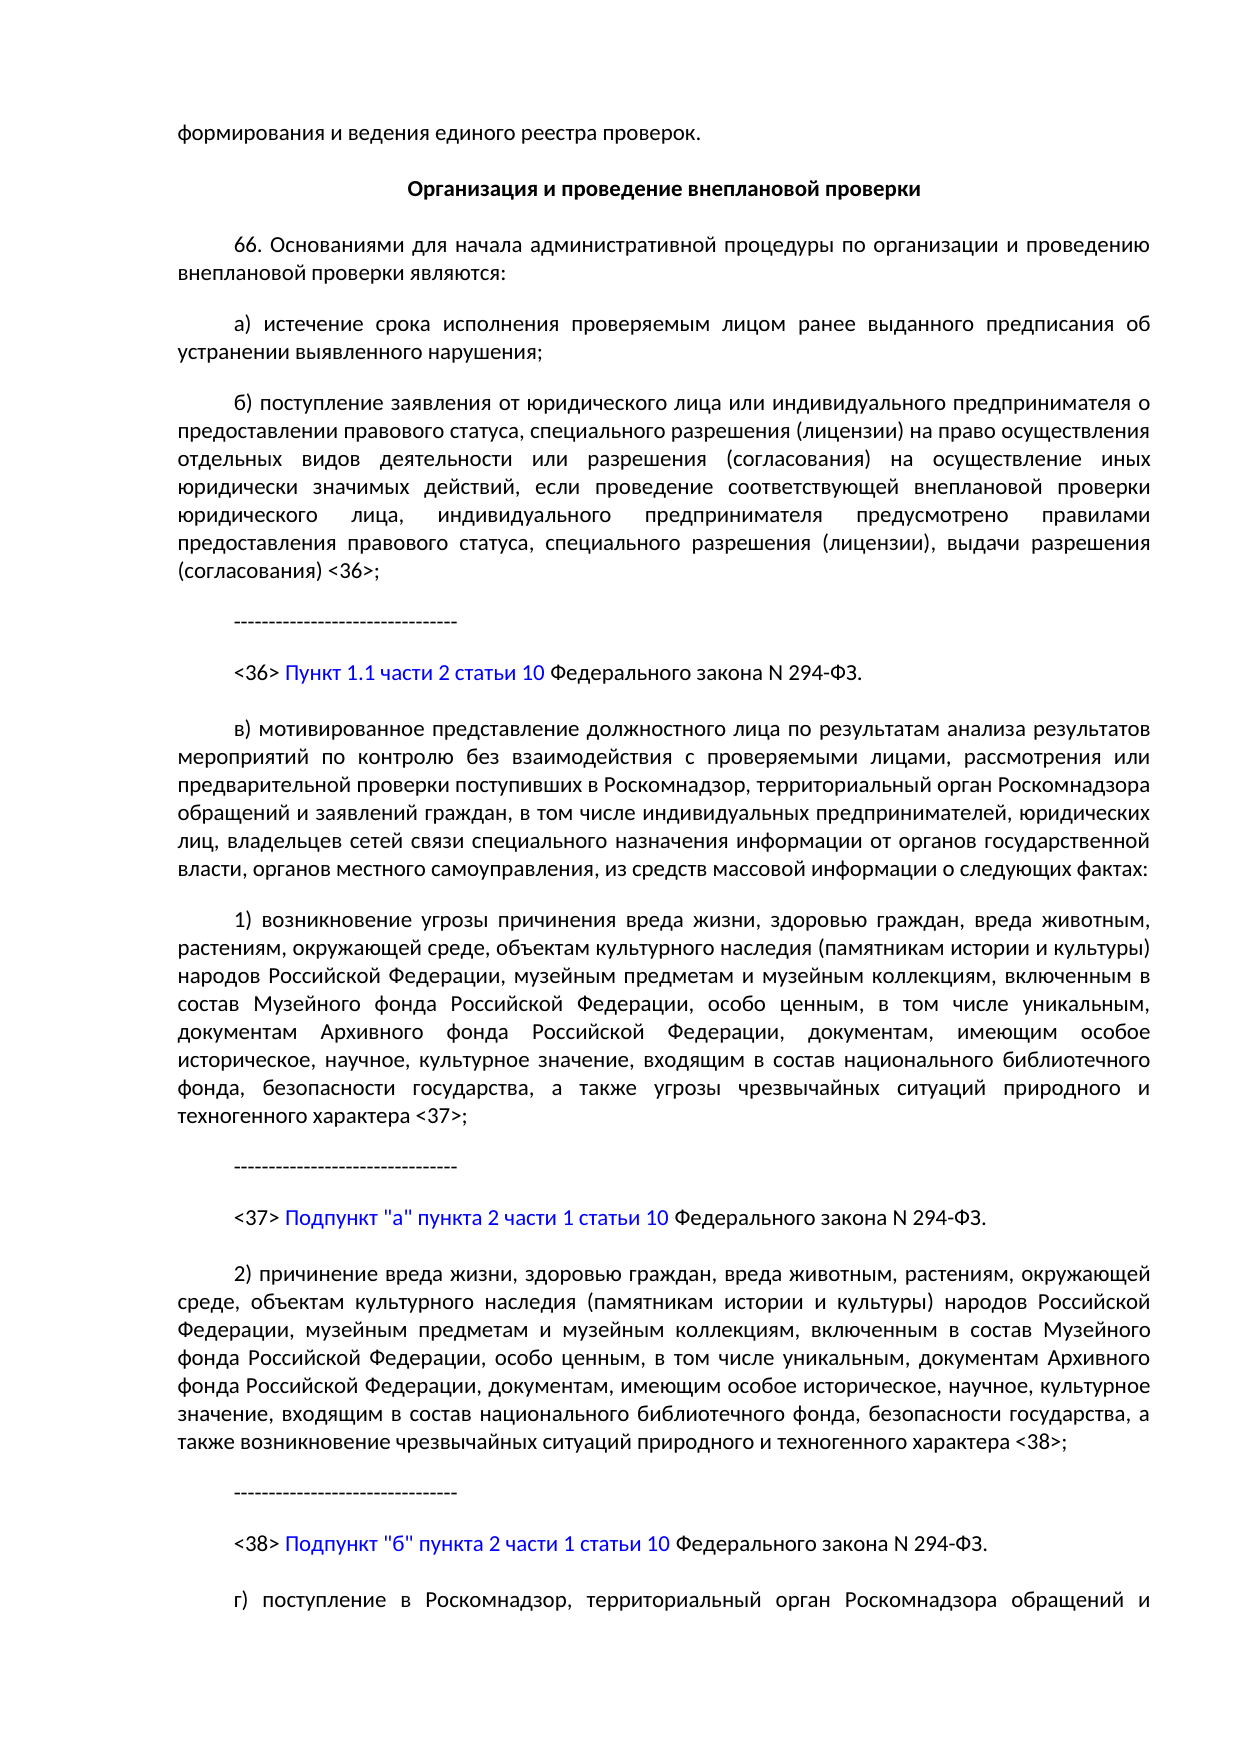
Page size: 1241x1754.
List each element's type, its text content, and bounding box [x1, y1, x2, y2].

text 2) причинение вреда жизни, здоровью граждан, вреда животным, растениям, окружающей среде, объектам культурного наследия (памятникам истории и культуры) народов Российской Федерации, музейным предметам и музейным коллекциям, включенным в состав Музейного фонда Российской Федерации, особо ценным, в том числе уникальным, документам Архивного фонда Российской Федерации, документам, имеющим особое историческое, научное, культурное значение, входящим в состав национального библиотечного фонда, безопасности государства, а также возникновение чрезвычайных ситуаций природного и техногенного характера <38>; [177, 1259, 1152, 1455]
text 1) возникновение угрозы причинения вреда жизни, здоровью граждан, вреда животным, растениям, окружающей среде, объектам культурного наследия (памятникам истории и культуры) народов Российской Федерации, музейным предметам и музейным коллекциям, включенным в состав Музейного фонда Российской Федерации, особо ценным, в том числе уникальным, документам Архивного фонда Российской Федерации, документам, имеющим особое историческое, научное, культурное значение, входящим в состав национального библиотечного фонда, безопасности государства, а также угрозы чрезвычайных ситуаций природного и техногенного характера <37>; [177, 905, 1152, 1129]
text -------------------------------- [177, 1152, 1152, 1180]
text -------------------------------- [177, 607, 1152, 635]
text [177, 118, 1152, 146]
text 66. Основаниями для начала административной процедуры по организации и проведению внеплановой проверки являются: [177, 230, 1152, 286]
text <37> Подпункт "а" пункта 2 части 1 статьи 10 Федерального закона N 294-ФЗ. [177, 1203, 1152, 1231]
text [177, 1585, 1152, 1613]
text <38> Подпункт "б" пункта 2 части 1 статьи 10 Федерального закона N 294-ФЗ. [177, 1529, 1152, 1557]
text -------------------------------- [177, 1478, 1152, 1506]
text б) поступление заявления от юридического лица или индивидуального предпринимателя о предоставлении правового статуса, специального разрешения (лицензии) на право осуществления отдельных видов деятельности или разрешения (согласования) на осуществление иных юридически значимых действий, если проведение соответствующей внеплановой проверки юридического лица, индивидуального предпринимателя предусмотрено правилами предоставления правового статуса, специального разрешения (лицензии), выдачи разрешения (согласования) <36>; [177, 388, 1152, 584]
title Организация и проведение внеплановой проверки [177, 174, 1152, 202]
text в) мотивированное представление должностного лица по результатам анализа результатов мероприятий по контролю без взаимодействия с проверяемыми лицами, рассмотрения или предварительной проверки поступивших в Роскомнадзор, территориальный орган Роскомнадзора обращений и заявлений граждан, в том числе индивидуальных предпринимателей, юридических лиц, владельцев сетей связи специального назначения информации от органов государственной власти, органов местного самоуправления, из средств массовой информации о следующих фактах: [177, 714, 1152, 882]
text <36> Пункт 1.1 части 2 статьи 10 Федерального закона N 294-ФЗ. [177, 658, 1152, 686]
text а) истечение срока исполнения проверяемым лицом ранее выданного предписания об устранении выявленного нарушения; [177, 309, 1152, 365]
